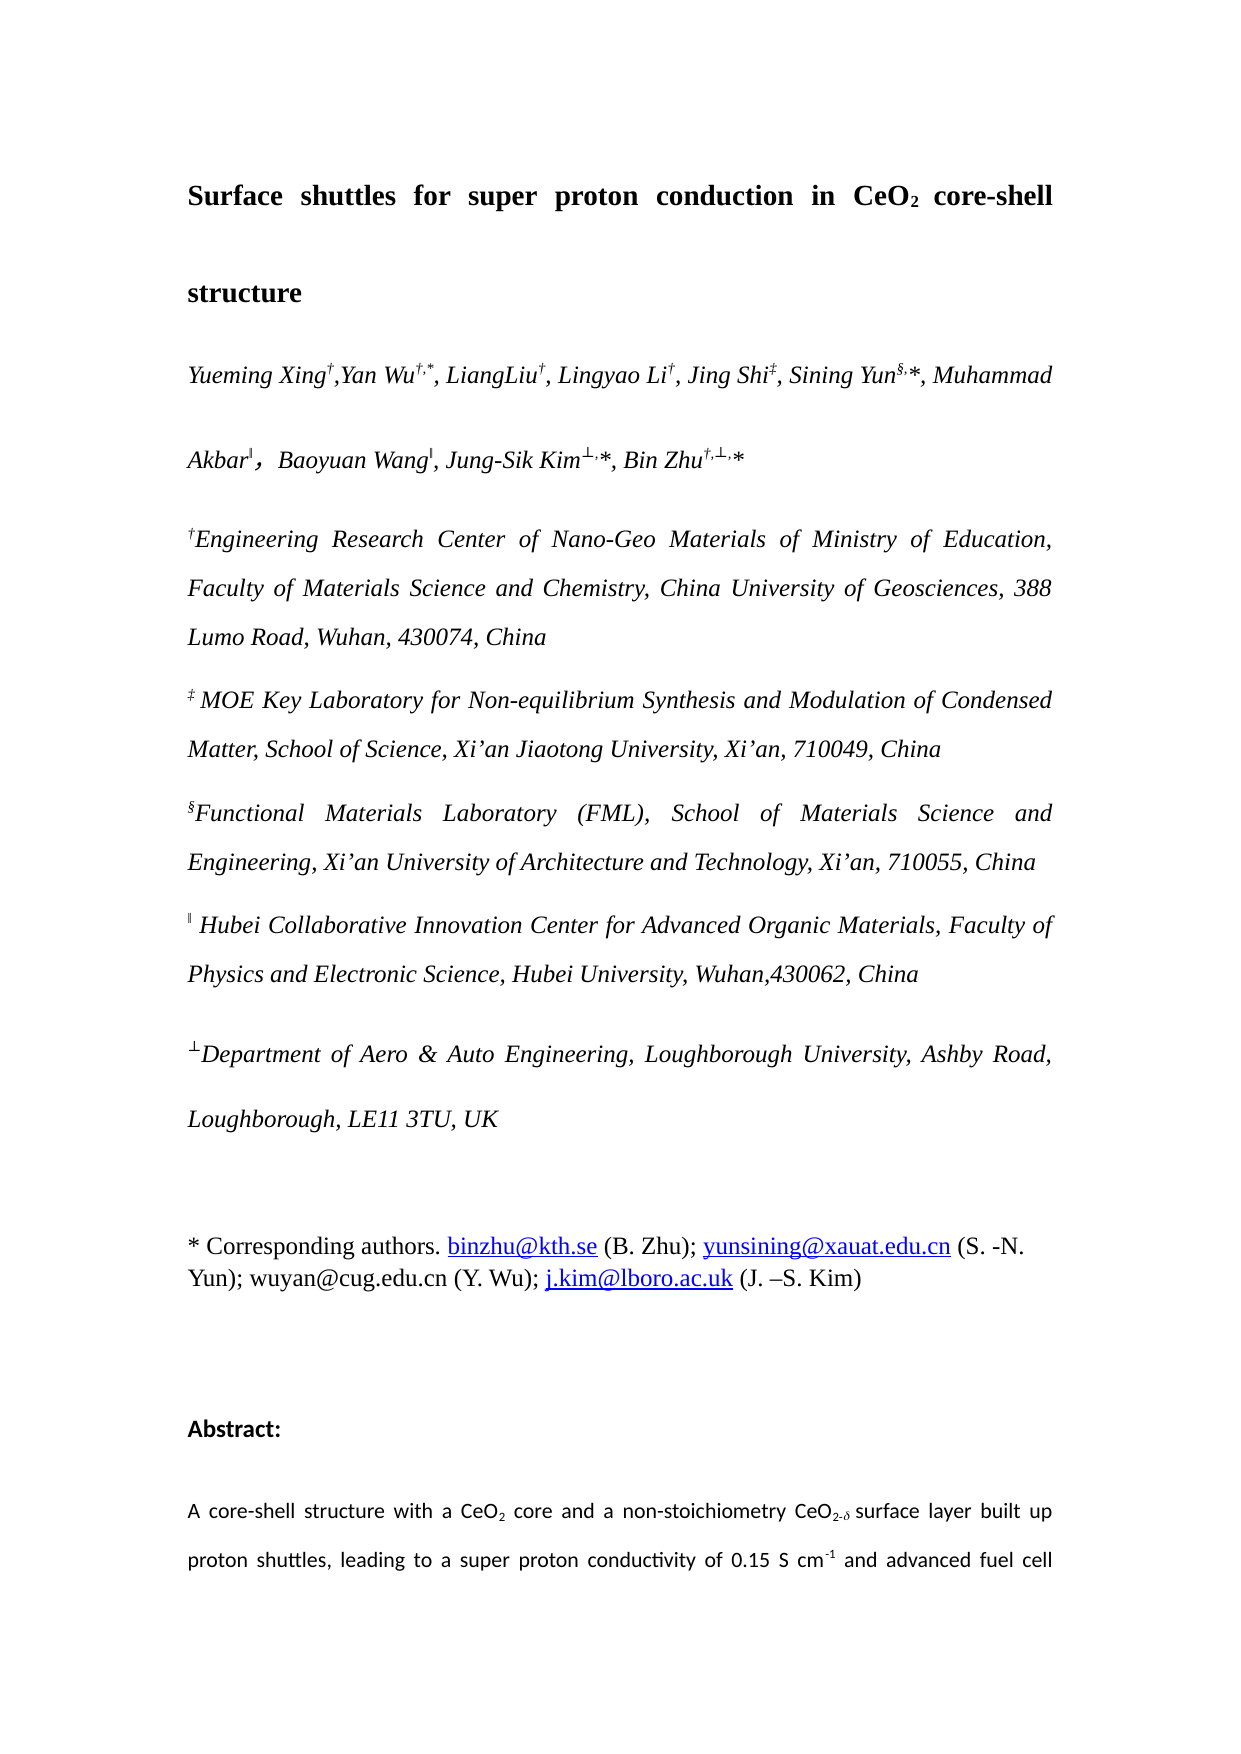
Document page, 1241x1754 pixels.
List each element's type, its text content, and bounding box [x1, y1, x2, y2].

text Yueming Xing†,Yan Wu†,*, LiangLiu†, Lingyao Li†, Jing Shi‡, Sining Yun§,*, Muhammad Akbar‖，Baoyuan Wang‖, Jung-Sik Kim⊥,*, Bin Zhu†,⊥,* [187, 358, 1053, 488]
text Surface shuttles for super proton conduction in CeO2 core-shell structure [187, 162, 1053, 324]
text ‡ MOE Key Laboratory for Non-equilibrium Synthesis and Modulation of Condensed Matter, School of Science, Xi’an Jiaotong University, Xi’an, 710049, China [187, 684, 1053, 765]
text §Functional Materials Laboratory (FML), School of Materials Science and Engineering, Xi’an University of Architecture and Technology, Xi’an, 710055, China [187, 796, 1053, 877]
text ⊥Department of Aero & Auto Engineering, Loughborough University, Ashby Road, Loughborough, LE11 3TU, UK [187, 1021, 1053, 1134]
text †Engineering Research Center of Nano-Geo Materials of Ministry of Education, Faculty of Materials Science and Chemistry, China University of Geosciences, 388 Lumo Road, Wuhan, 430074, China [187, 523, 1053, 653]
text ‖ Hubei Collaborative Innovation Center for Advanced Organic Materials, Faculty of Physics and Electronic Science, Hubei University, Wuhan,430062, China [187, 908, 1053, 989]
subtitle Abstract: [187, 1412, 1053, 1445]
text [187, 1494, 1053, 1576]
text * Corresponding authors. binzhu@kth.se (B. Zhu); yunsining@xauat.edu.cn (S. -N. Yun); wuyan@cug.edu.cn (Y. Wu); j.kim@lboro.ac.uk (J. –S. Kim) [187, 1229, 1053, 1294]
